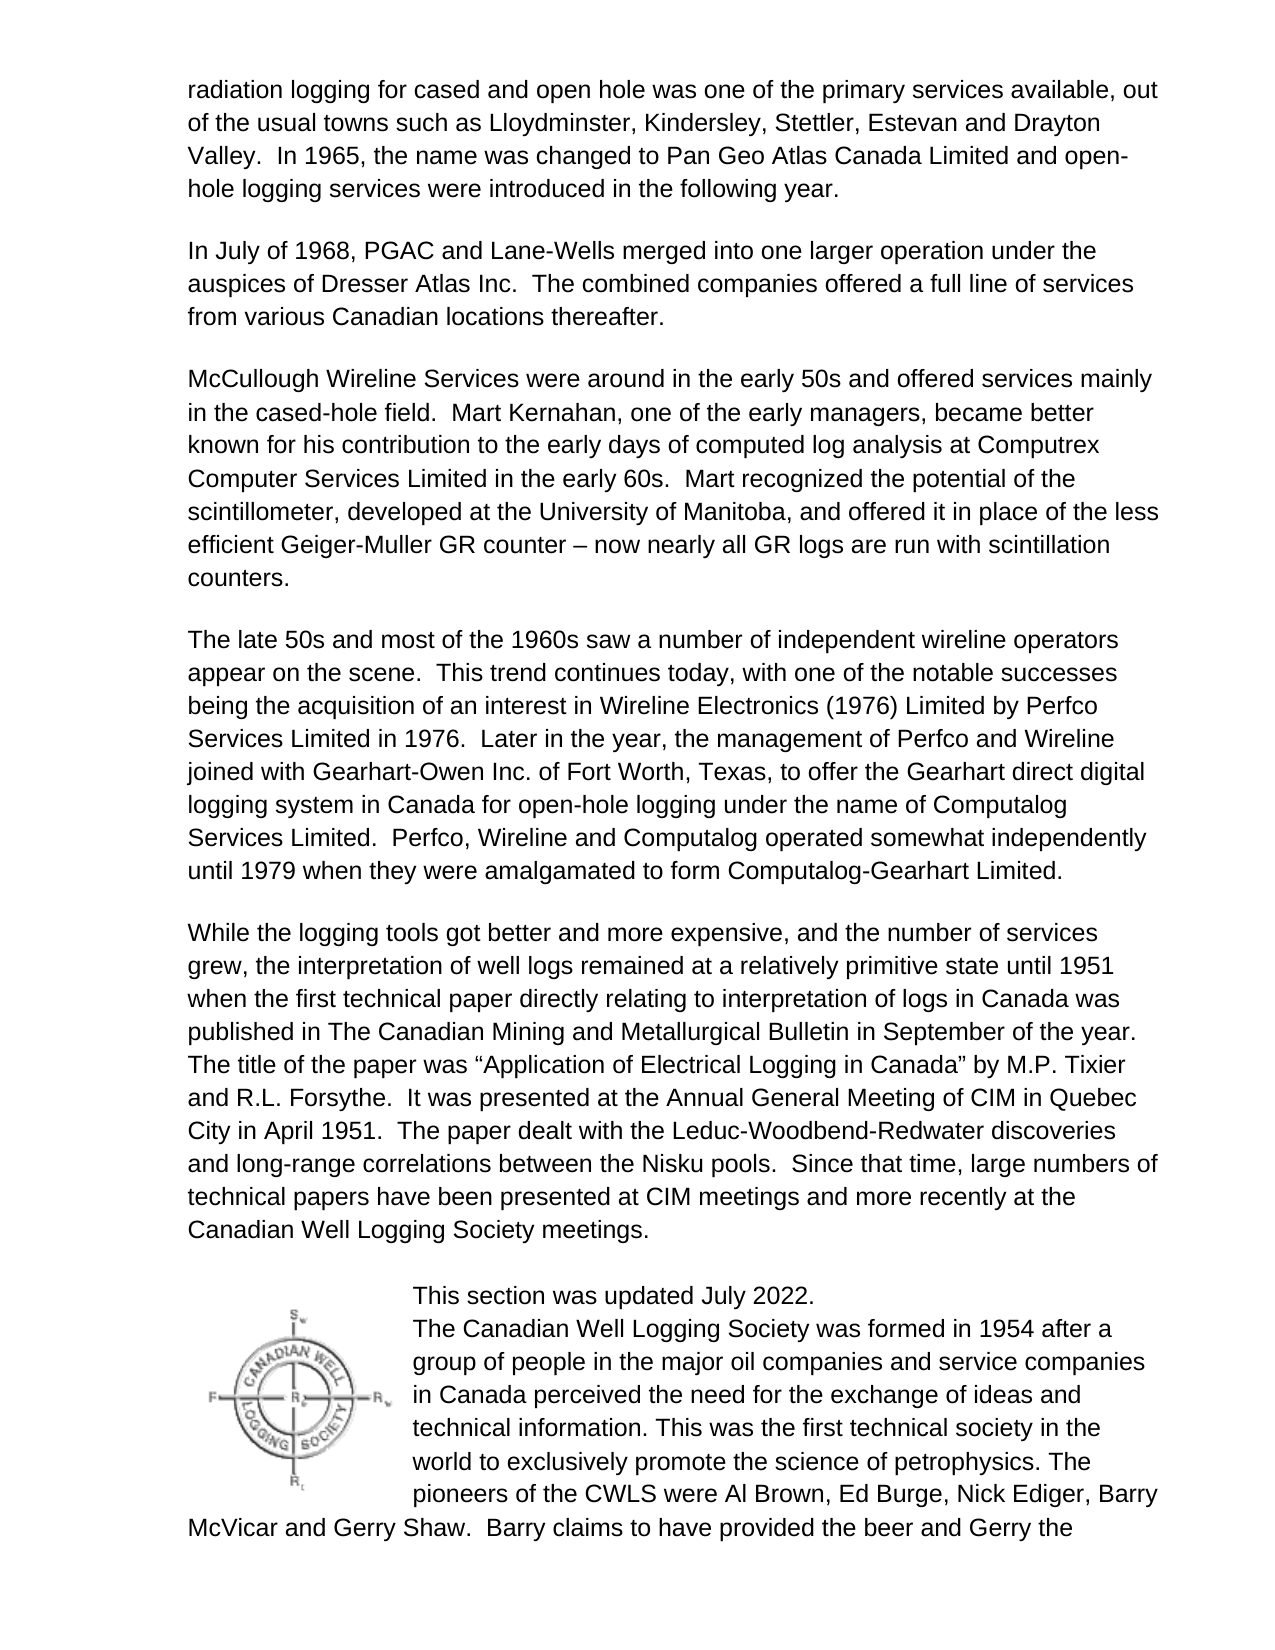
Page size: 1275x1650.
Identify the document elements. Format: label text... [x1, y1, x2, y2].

text The late 50s and most of the 1960s saw a number of independent wireline operators appear on the scene. This trend continues today, with one of the notable successes being the acquisition of an interest in Wireline Electronics (1976) Limited by Perfco Services Limited in 1976. Later in the year, the management of Perfco and Wireline joined with Gearhart-Owen Inc. of Fort Worth, Texas, to offer the Gearhart direct digital logging system in Canada for open-hole logging under the name of Computalog Services Limited. Perfco, Wireline and Computalog operated somewhat independently until 1979 when they were amalgamated to form Computalog-Gearhart Limited. [187, 625, 1162, 885]
text McCullough Wireline Services were around in the early 50s and offered services mainly in the cased-hole field. Mart Kernahan, one of the early managers, became better known for his contribution to the early days of computed log analysis at Computrex Computer Services Limited in the early 60s. Mart recognized the potential of the scintillometer, developed at the University of Manitoba, and offered it in place of the less efficient Geiger-Muller GR counter – now nearly all GR logs are run with scintillation counters. [187, 364, 1162, 591]
picture [206, 1306, 394, 1494]
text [187, 75, 1162, 203]
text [187, 918, 1162, 1541]
text In July of 1968, PGAC and Lane-Wells merged into one larger operation under the auspices of Dresser Atlas Inc. The combined companies offered a full line of services from various Canadian locations thereafter. [187, 236, 1162, 331]
